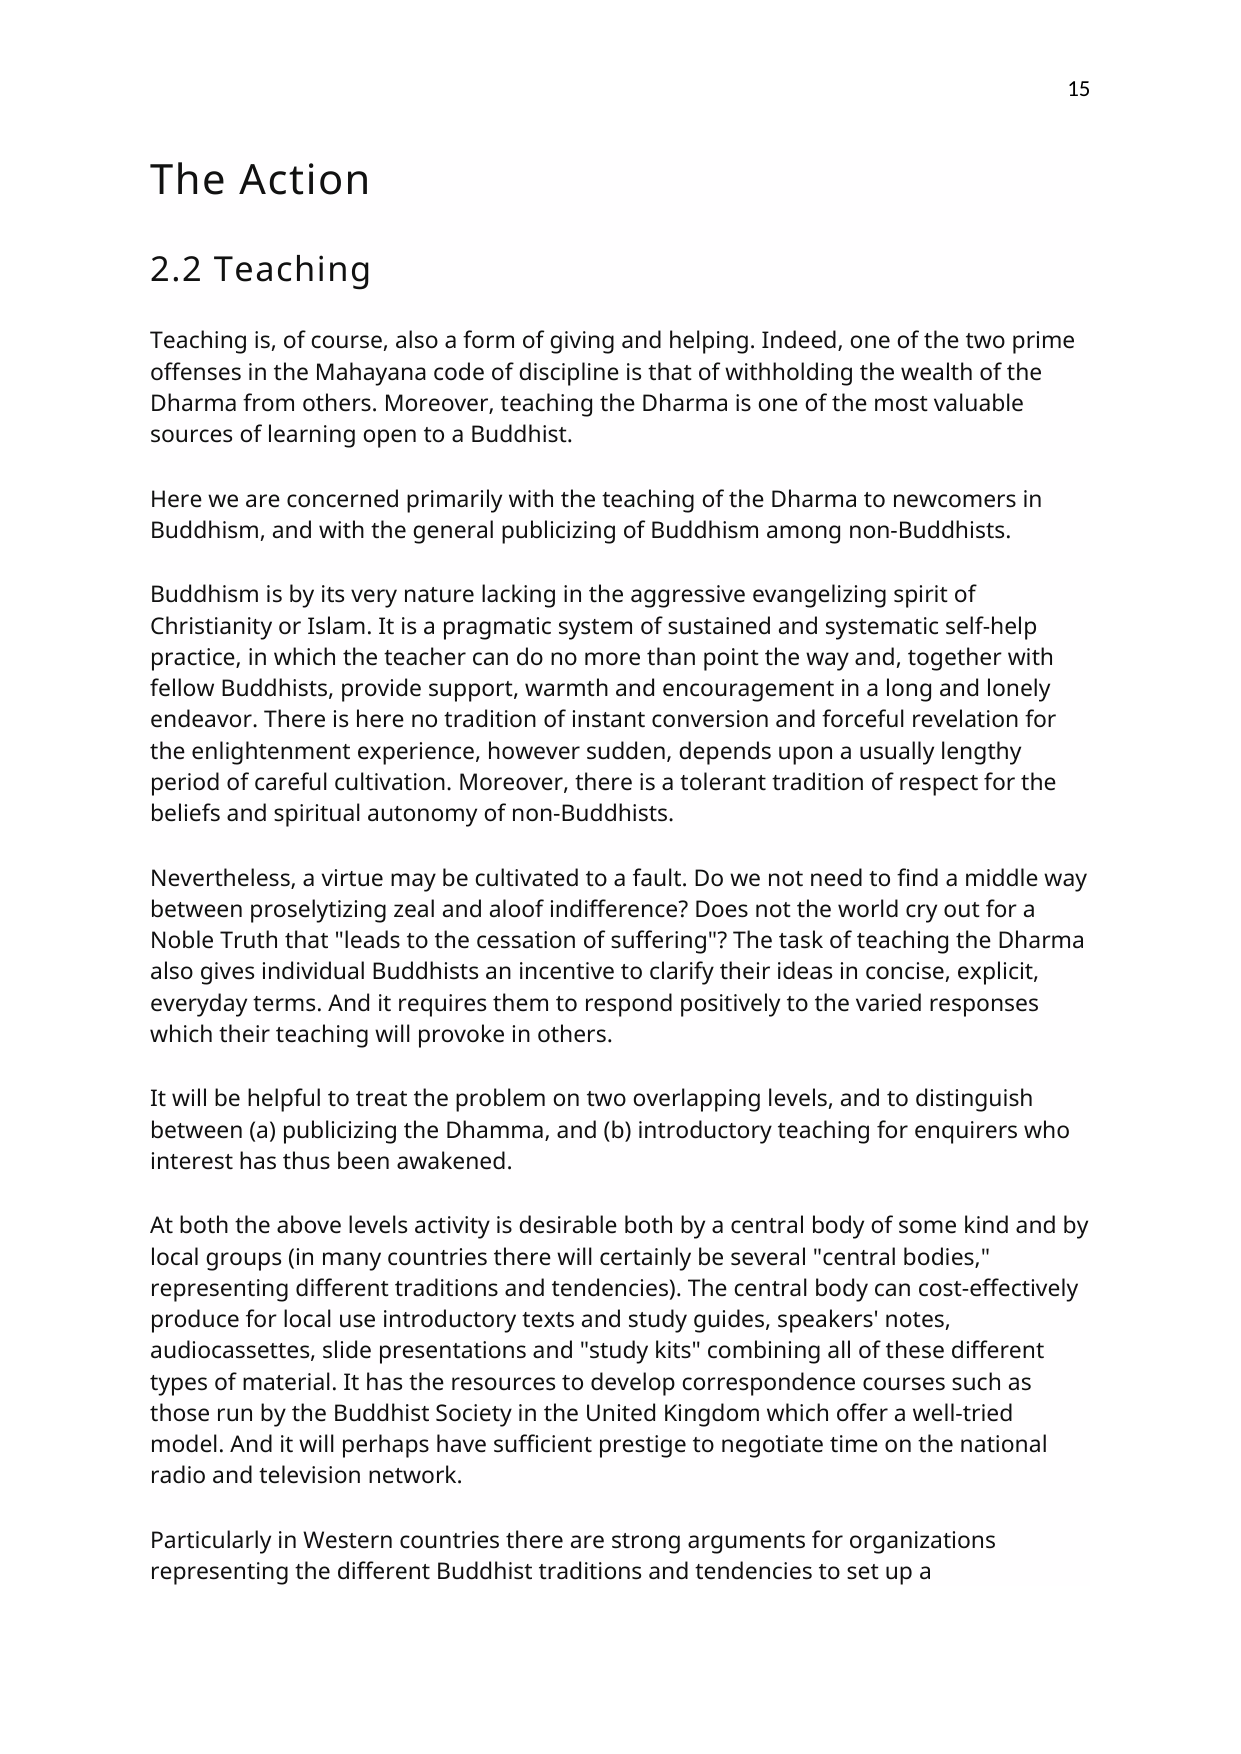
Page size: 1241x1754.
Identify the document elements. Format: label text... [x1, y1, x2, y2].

text Buddhism is by its very nature lacking in the aggressive evangelizing spirit of Christianity or Islam. It is a pragmatic system of sustained and systematic self-help practice, in which the teacher can do no more than point the way and, together with fellow Buddhists, provide support, warmth and encouragement in a long and lonely endeavor. There is here no tradition of instant conversion and forceful revelation for the enlightenment experience, however sudden, depends upon a usually lengthy period of careful cultivation. Moreover, there is a tolerant tradition of respect for the beliefs and spiritual autonomy of non-Buddhists. [150, 578, 1090, 828]
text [150, 1524, 1090, 1586]
text Here we are concerned primarily with the teaching of the Dharma to newcomers in Buddhism, and with the general publicizing of Buddhism among non-Buddhists. [150, 483, 1090, 545]
text Teaching is, of course, also a form of giving and helping. Indeed, one of the two prime offenses in the Mahayana code of discipline is that of withholding the wealth of the Dharma from others. Moreover, teaching the Dharma is one of the most valuable sources of learning open to a Buddhist. [150, 324, 1090, 449]
text 2.2 Teaching [150, 244, 1090, 291]
text At both the above levels activity is desirable both by a central body of some kind and by local groups (in many countries there will certainly be several "central bodies," representing different traditions and tendencies). The central body can cost-effectively produce for local use introductory texts and study guides, speakers' notes, audiocassettes, slide presentations and "study kits" combining all of these different types of material. It has the resources to develop correspondence courses such as those run by the Buddhist Society in the United Kingdom which offer a well-tried model. And it will perhaps have sufficient prestige to negotiate time on the national radio and television network. [150, 1209, 1090, 1491]
text Nevertheless, a virtue may be cultivated to a fault. Do we not need to find a middle way between proselytizing zeal and aloof indifference? Does not the world cry out for a Noble Truth that "leads to the cessation of suffering"? The task of teaching the Dharma also gives individual Buddhists an incentive to clarify their ideas in concise, explicit, everyday terms. And it requires them to respond positively to the varied responses which their teaching will provoke in others. [150, 862, 1090, 1049]
text It will be helpful to treat the problem on two overlapping levels, and to distinguish between (a) publicizing the Dhamma, and (b) introductory teaching for enquirers who interest has thus been awakened. [150, 1082, 1090, 1176]
text The Action [150, 150, 1090, 207]
